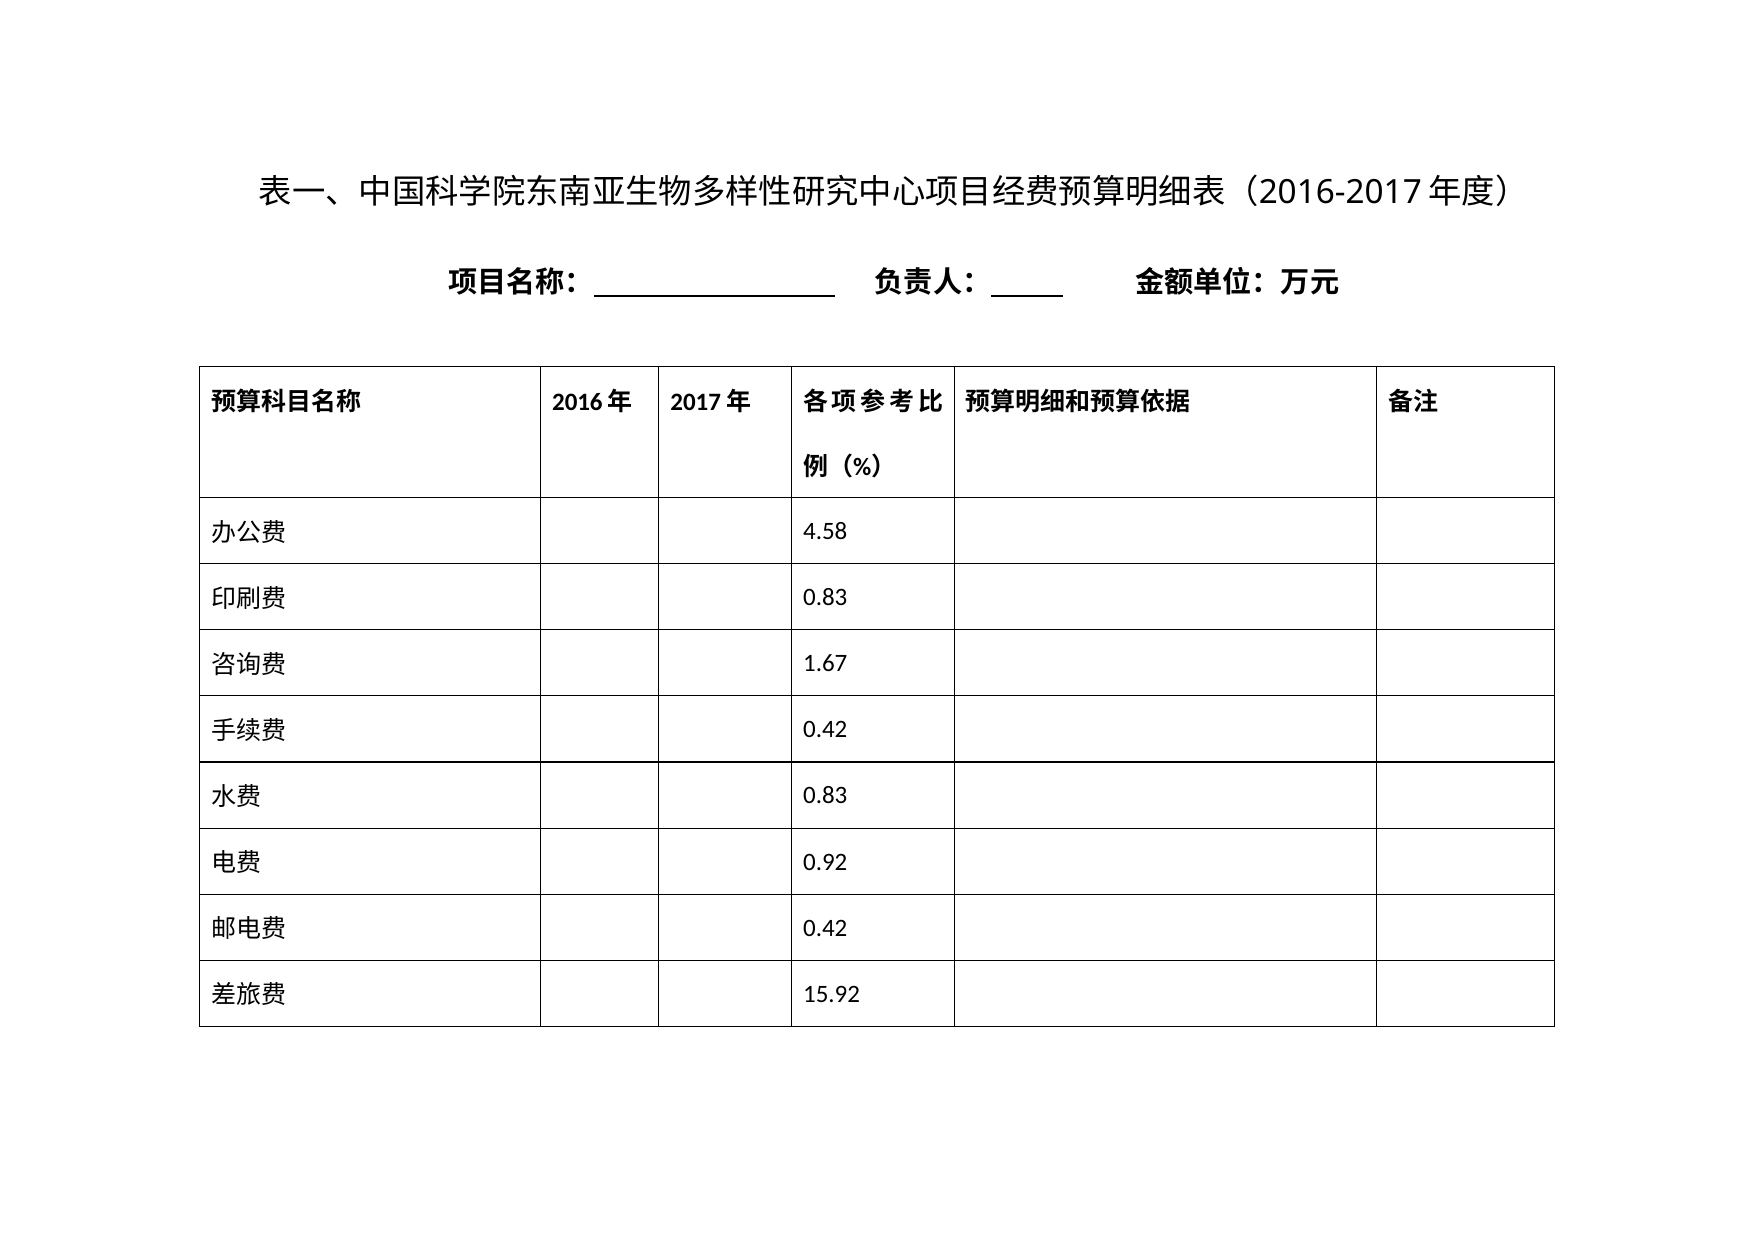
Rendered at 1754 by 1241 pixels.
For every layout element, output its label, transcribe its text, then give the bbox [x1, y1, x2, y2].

table_cell [1377, 564, 1554, 629]
table_cell [955, 630, 1376, 695]
table_cell [955, 696, 1376, 761]
table_cell [955, 564, 1376, 629]
table_cell [659, 961, 791, 1026]
table_cell 15.92 [792, 961, 954, 1026]
table_cell 咨询费 [200, 630, 540, 695]
table_cell [541, 696, 658, 761]
text 项目名称： 负责人： 金额单位：万元 [112, 259, 1674, 301]
table_cell [955, 895, 1376, 959]
table_cell [541, 763, 658, 827]
table_cell 差旅费 [200, 961, 540, 1026]
table_cell 电费 [200, 829, 540, 893]
table_header 预算明细和预算依据 [955, 367, 1376, 497]
table_cell [659, 630, 791, 695]
table_cell 4.58 [792, 498, 954, 563]
table_cell [955, 961, 1376, 1026]
table_cell [541, 498, 658, 563]
table_cell [955, 763, 1376, 827]
text 表一、中国科学院东南亚生物多样性研究中心项目经费预算明细表（2016-2017年度） [112, 165, 1674, 213]
table_cell [955, 498, 1376, 563]
table_cell [659, 829, 791, 893]
table_cell [659, 564, 791, 629]
table_cell [955, 829, 1376, 893]
table_cell 办公费 [200, 498, 540, 563]
table_cell [1377, 829, 1554, 893]
table_cell [659, 763, 791, 827]
table_cell [541, 895, 658, 959]
table_cell [541, 564, 658, 629]
table_cell 0.83 [792, 763, 954, 827]
table_header 2017年 [659, 367, 791, 497]
table_cell 0.83 [792, 564, 954, 629]
table_cell [541, 630, 658, 695]
table_cell [1377, 696, 1554, 761]
table_cell [541, 829, 658, 893]
table_header 各项参考比例（%） [792, 367, 954, 497]
table_cell 0.92 [792, 829, 954, 893]
table_cell [1377, 895, 1554, 959]
table_cell 手续费 [200, 696, 540, 761]
table_cell [659, 696, 791, 761]
table_header 2016年 [541, 367, 658, 497]
table_cell 0.42 [792, 696, 954, 761]
table_cell 水费 [200, 763, 540, 827]
table_header 备注 [1377, 367, 1554, 497]
table_cell 0.42 [792, 895, 954, 959]
table_cell 印刷费 [200, 564, 540, 629]
table_cell 1.67 [792, 630, 954, 695]
table_cell [659, 895, 791, 959]
table_cell [541, 961, 658, 1026]
table_cell [659, 498, 791, 563]
table_cell [1377, 763, 1554, 827]
table_cell [1377, 630, 1554, 695]
table_cell [1377, 498, 1554, 563]
table_cell [1377, 961, 1554, 1026]
table_cell 邮电费 [200, 895, 540, 959]
table_header 预算科目名称 [200, 367, 540, 497]
